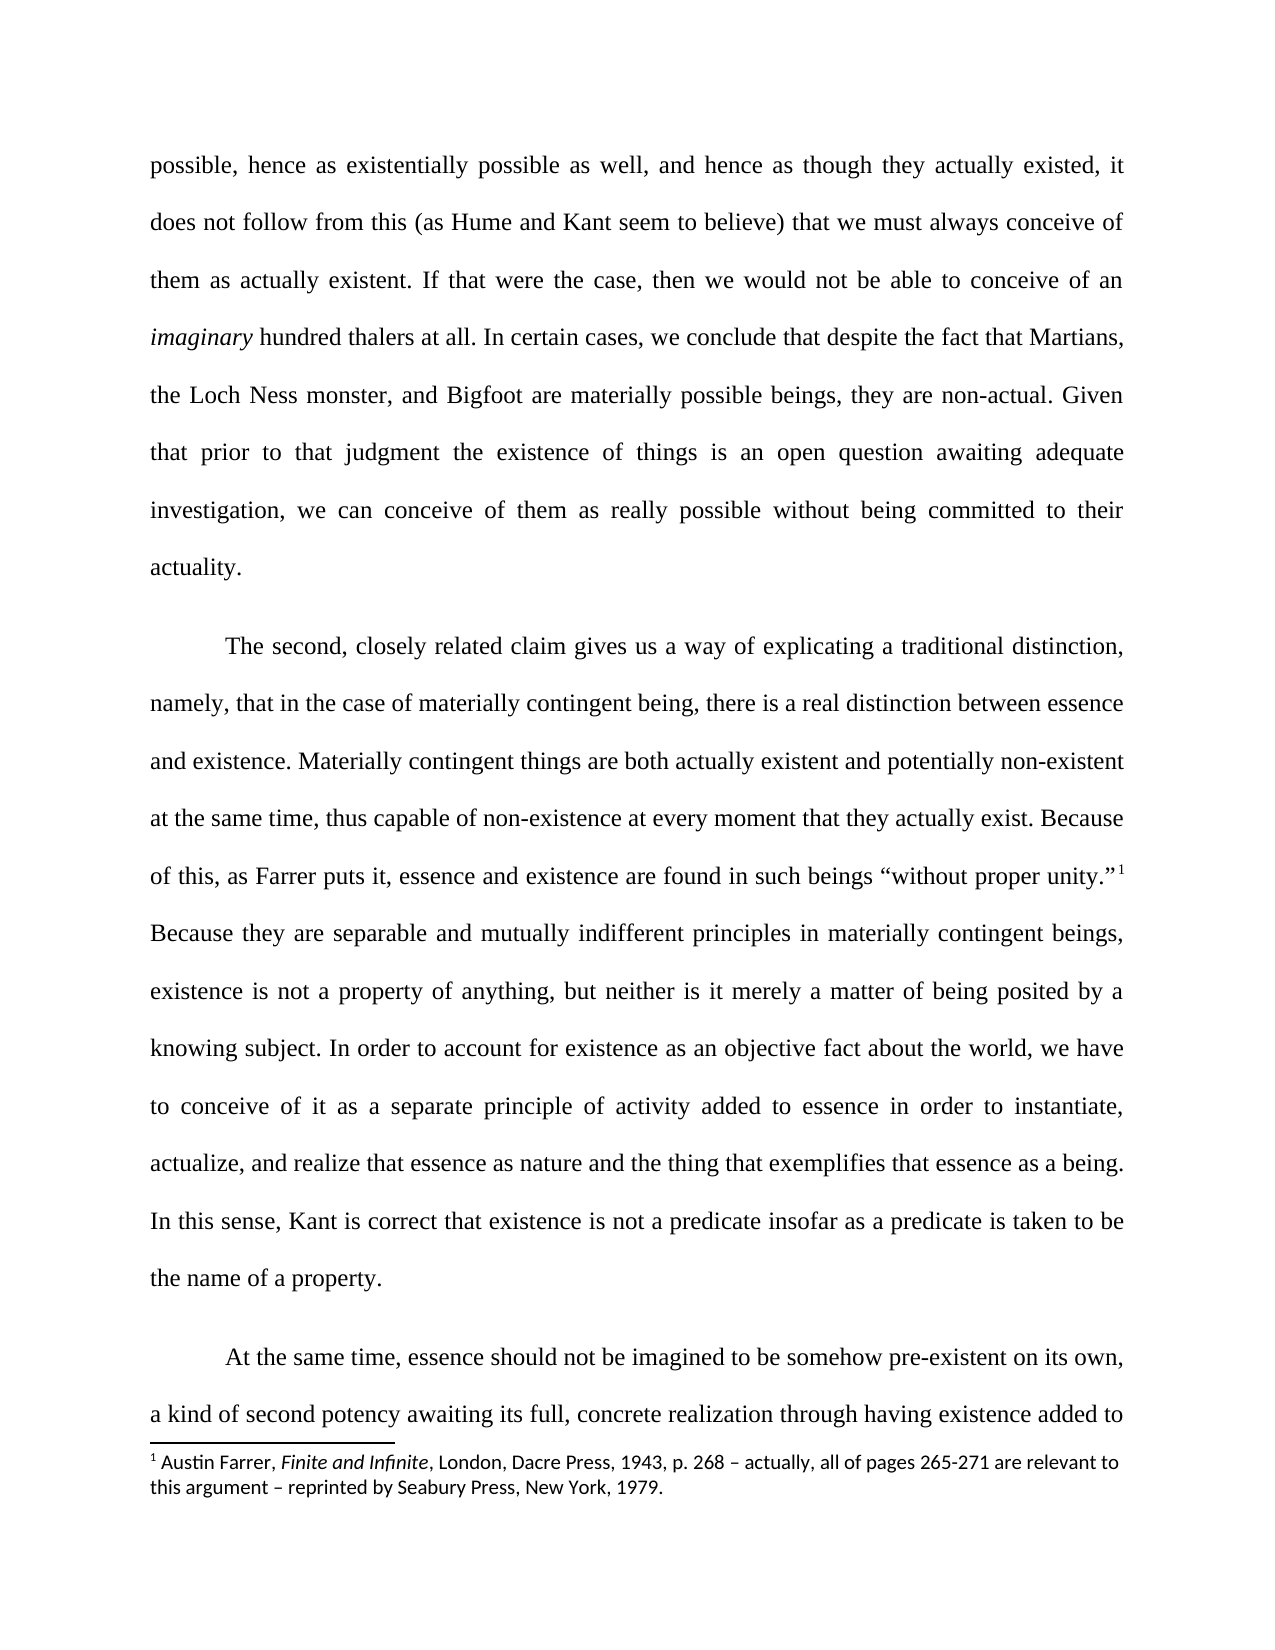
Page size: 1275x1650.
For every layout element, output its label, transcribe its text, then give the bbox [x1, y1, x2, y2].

text The second, closely related claim gives us a way of explicating a traditional distinction, namely, that in the case of materially contingent being, there is a real distinction between essence and existence. Materially contingent things are both actually existent and potentially non-existent at the same time, thus capable of non-existence at every moment that they actually exist. Because of this, as Farrer puts it, essence and existence are found in such beings “without proper unity.” Because they are separable and mutually indifferent principles in materially contingent beings, existence is not a property of anything, but neither is it merely a matter of being posited by a knowing subject. In order to account for existence as an objective fact about the world, we have to conceive of it as a separate principle of activity added to essence in order to instantiate, actualize, and realize that essence as nature and the thing that exemplifies that essence as a being. In this sense, Kant is correct that existence is not a predicate insofar as a predicate is taken to be the name of a property. [150, 631, 1125, 1292]
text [150, 150, 1125, 581]
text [150, 1342, 1125, 1428]
